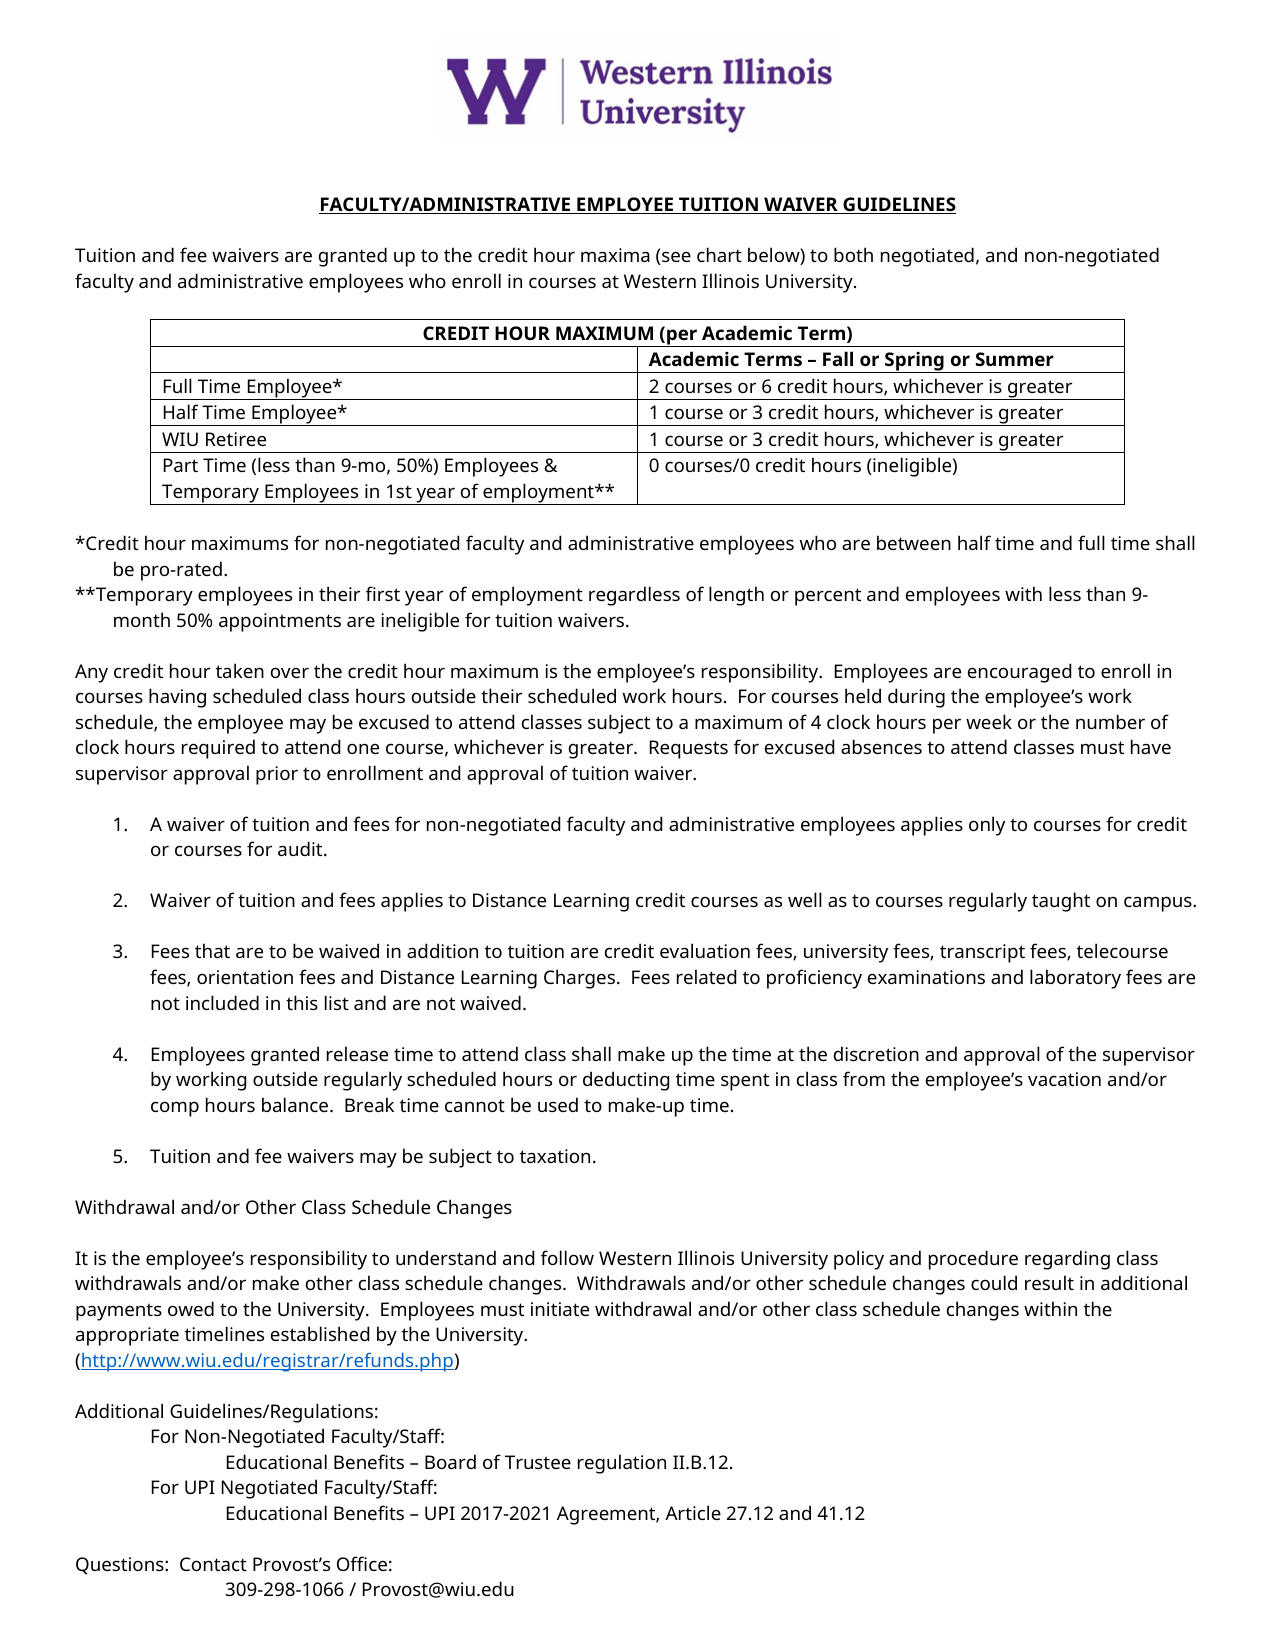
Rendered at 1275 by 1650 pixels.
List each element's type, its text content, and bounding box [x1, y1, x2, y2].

table_cell [151, 347, 637, 372]
list Fees that are to be waived in addition to tuition are credit evaluation fees, university fees, transcript fees, telecourse fees, orientation fees and Distance Learning Charges. Fees related to proficiency examinations and laboratory fees are not included in this list and are not waived. [112, 939, 1200, 1015]
list Tuition and fee waivers may be subject to taxation. [112, 1143, 1200, 1168]
text Educational Benefits – Board of Trustee regulation II.B.12. [150, 1449, 1200, 1475]
text For UPI Negotiated Faculty/Staff: [75, 1475, 1200, 1500]
table_cell Half Time Employee* [151, 400, 637, 425]
text Additional Guidelines/Regulations: [75, 1398, 1200, 1424]
table_cell WIU Retiree [151, 426, 637, 452]
text Any credit hour taken over the credit hour maximum is the employee’s responsibility. Employees are encouraged to enroll in courses having scheduled class hours outside their scheduled work hours. For courses held during the employee’s work schedule, the employee may be excused to attend classes subject to a maximum of 4 clock hours per week or the number of clock hours required to attend one course, whichever is greater. Requests for excused absences to attend classes must have supervisor approval prior to enrollment and approval of tuition waiver. [75, 658, 1200, 786]
table_cell 0 courses/0 credit hours (ineligible) [638, 453, 1124, 504]
text Tuition and fee waivers are granted up to the credit hour maxima (see chart below) to both negotiated, and non-negotiated faculty and administrative employees who enroll in courses at Western Illinois University. [75, 242, 1200, 293]
list A waiver of tuition and fees for non-negotiated faculty and administrative employees applies only to courses for credit or courses for audit. [112, 811, 1200, 862]
text 309-298-1066 / Provost@wiu.edu [75, 1577, 1200, 1602]
text **Temporary employees in their first year of employment regardless of length or percent and employees with less than 9-month 50% appointments are ineligible for tuition waivers. [75, 581, 1200, 632]
table_cell 2 courses or 6 credit hours, whichever is greater [638, 373, 1124, 399]
table_cell 1 course or 3 credit hours, whichever is greater [638, 400, 1124, 425]
text Withdrawal and/or Other Class Schedule Changes [75, 1194, 1200, 1219]
list Waiver of tuition and fees applies to Distance Learning credit courses as well as to courses regularly taught on campus. [112, 888, 1200, 913]
text For Non-Negotiated Faculty/Staff: [75, 1424, 1200, 1449]
text It is the employee’s responsibility to understand and follow Western Illinois University policy and procedure regarding class withdrawals and/or make other class schedule changes. Withdrawals and/or other schedule changes could result in additional payments owed to the University. Employees must initiate withdrawal and/or other class schedule changes within the appropriate timelines established by the University. [75, 1245, 1200, 1347]
text Educational Benefits – UPI 2017-2021 Agreement, Article 27.12 and 41.12 [75, 1500, 1200, 1526]
picture [433, 37, 842, 140]
table_cell 1 course or 3 credit hours, whichever is greater [638, 426, 1124, 452]
table_cell Academic Terms – Fall or Spring or Summer [638, 347, 1124, 372]
text *Credit hour maximums for non-negotiated faculty and administrative employees who are between half time and full time shall be pro-rated. [75, 530, 1200, 581]
text FACULTY/ADMINISTRATIVE EMPLOYEE TUITION WAIVER GUIDELINES [75, 191, 1200, 217]
table_cell Part Time (less than 9-mo, 50%) Employees & Temporary Employees in 1st year of employment** [151, 453, 637, 504]
list Employees granted release time to attend class shall make up the time at the discretion and approval of the supervisor by working outside regularly scheduled hours or deducting time spent in class from the employee’s vacation and/or comp hours balance. Break time cannot be used to make-up time. [112, 1041, 1200, 1117]
table_cell Full Time Employee* [151, 373, 637, 399]
text (http://www.wiu.edu/registrar/refunds.php) [75, 1347, 1200, 1373]
text Questions: Contact Provost’s Office: [75, 1551, 1200, 1577]
table_header CREDIT HOUR MAXIMUM (per Academic Term) [151, 320, 1124, 346]
